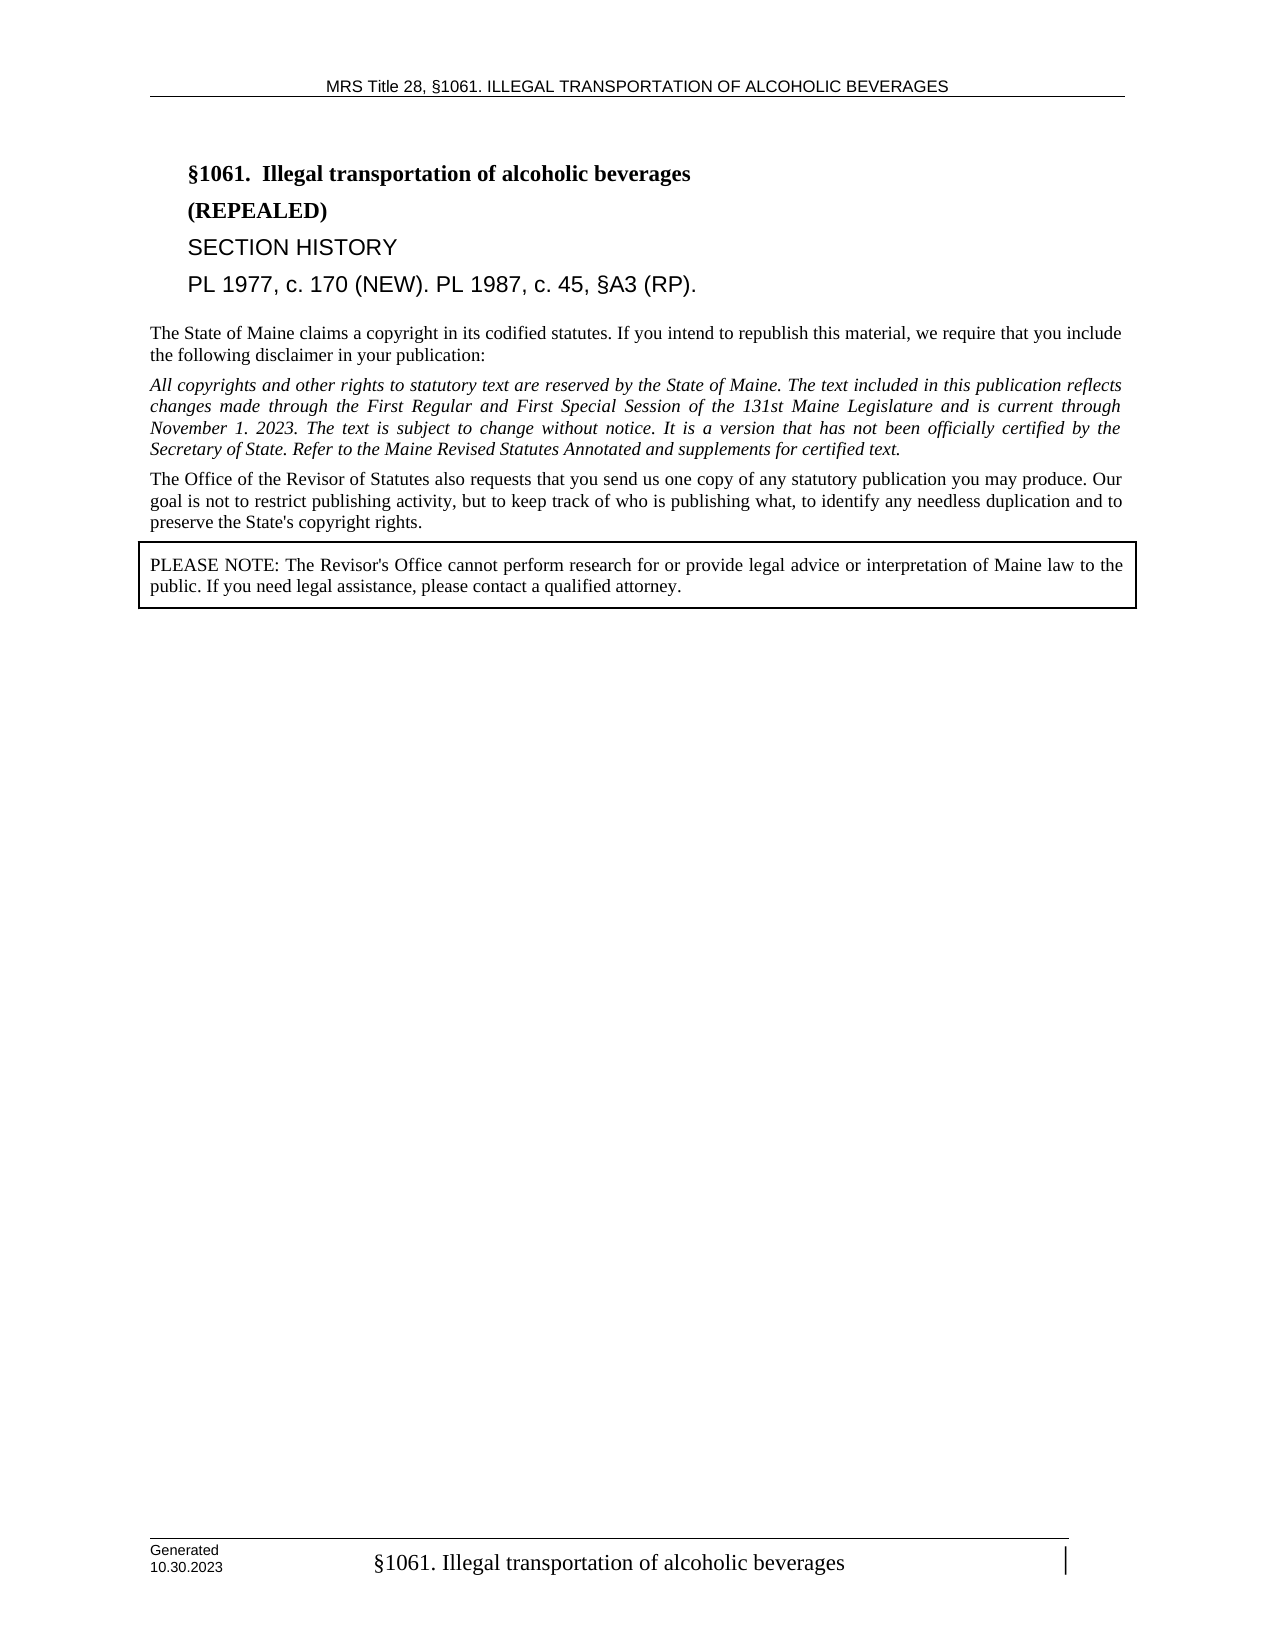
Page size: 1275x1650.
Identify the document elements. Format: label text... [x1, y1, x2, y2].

text PLEASE NOTE: The Revisor's Office cannot perform research for or provide legal advice or interpretation of Maine law to the public. If you need legal assistance, please contact a qualified attorney. [140, 543, 1135, 607]
text The State of Maine claims a copyright in its codified statutes. If you intend to republish this material, we require that you include the following disclaimer in your publication: [150, 322, 1125, 365]
text PL 1977, c. 170 (NEW). PL 1987, c. 45, §A3 (RP). [187, 271, 1125, 297]
text The Office of the Revisor of Statutes also requests that you send us one copy of any statutory publication you may produce. Our goal is not to restrict publishing activity, but to keep track of who is publishing what, to identify any needless duplication and to preserve the State's copyright rights. [150, 468, 1125, 533]
text All copyrights and other rights to statutory text are reserved by the State of Maine. The text included in this publication reflects changes made through the First Regular and First Special Session of the 131st Maine Legislature and is current through November 1. 2023 . The text is subject to change without notice. It is a version that has not been officially certified by the Secretary of State. Refer to the Maine Revised Statutes Annotated and supplements for certified text. [150, 373, 1125, 460]
text SECTION HISTORY [187, 234, 1125, 260]
text (REPEALED) [187, 197, 1125, 223]
text §1061. Illegal transportation of alcoholic beverages [187, 160, 1125, 187]
